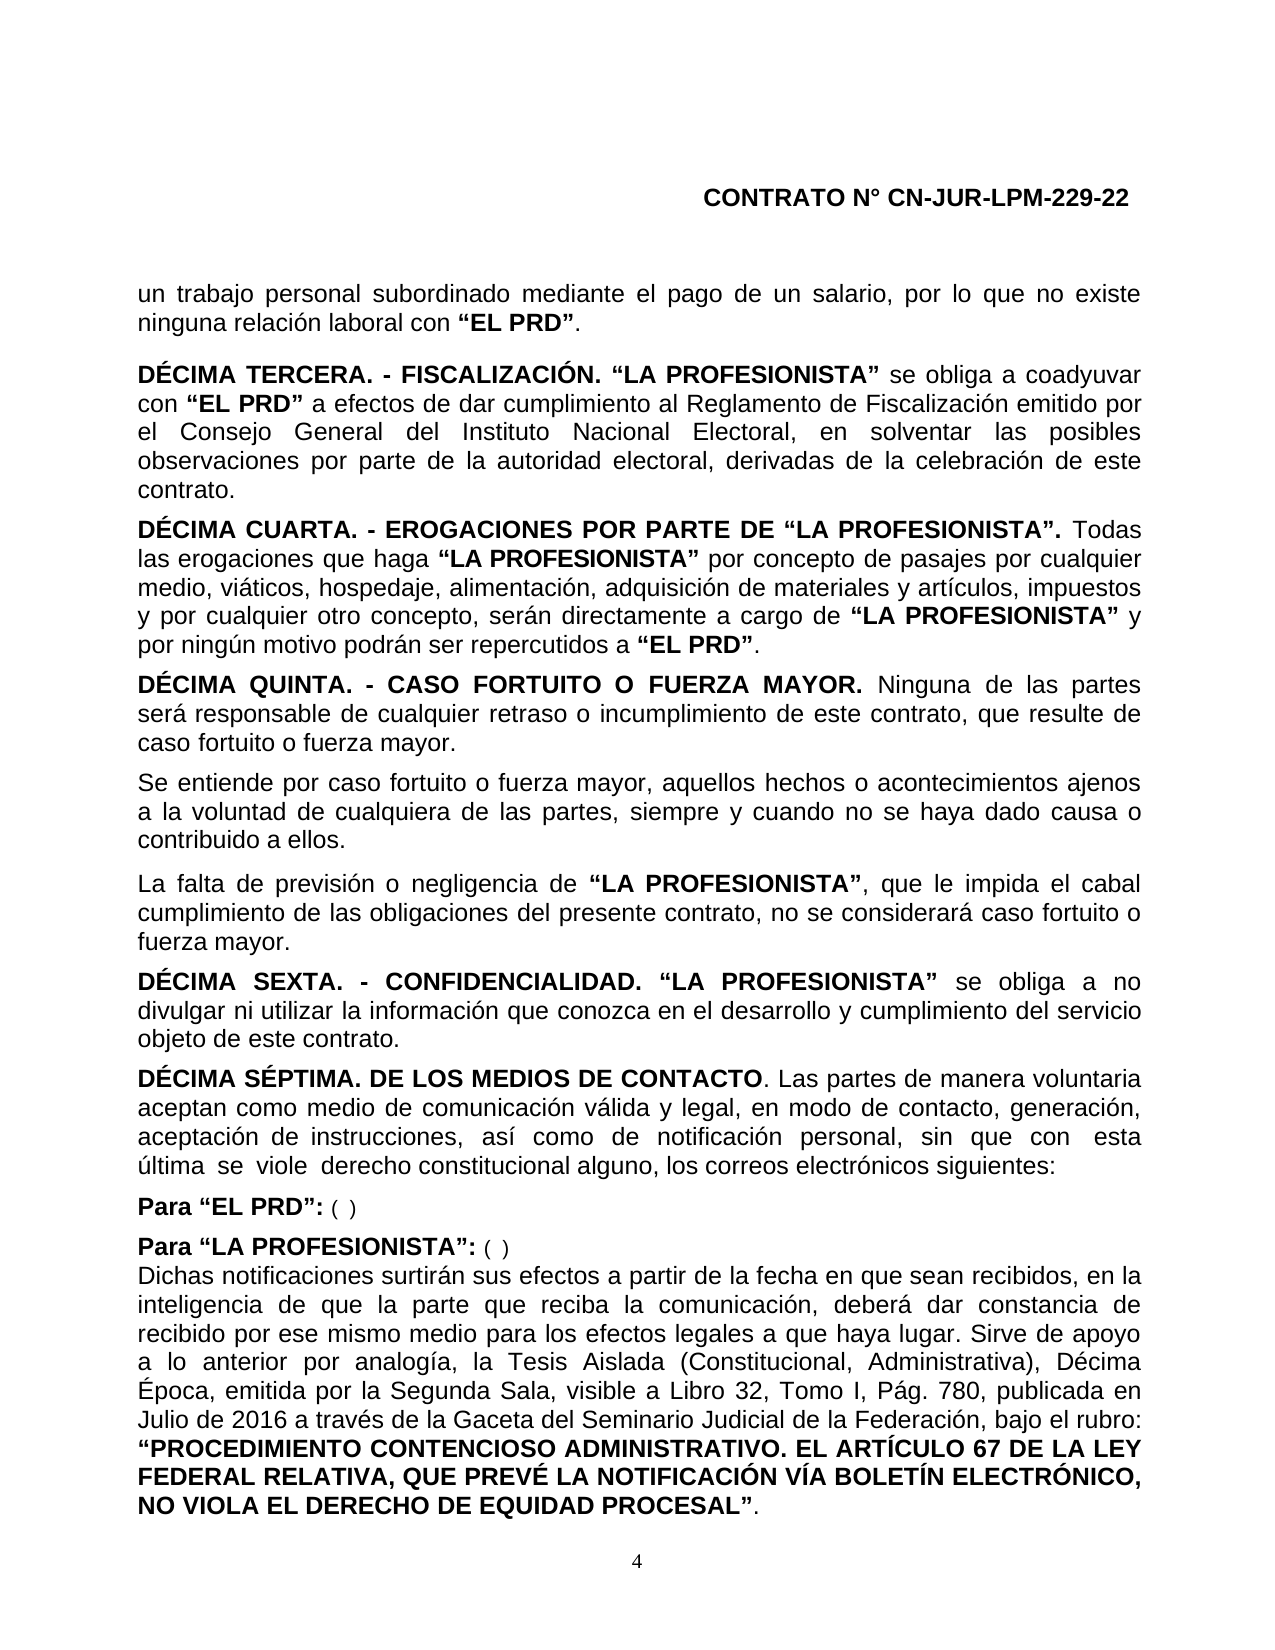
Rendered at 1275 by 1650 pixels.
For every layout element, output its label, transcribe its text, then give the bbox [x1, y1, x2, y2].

text DÉCIMA TERCERA. - FISCALIZACIÓN. “LA PROFESIONISTA” se obliga a coadyuvar con “EL PRD” a efectos de dar cumplimiento al Reglamento de Fiscalización emitido por el Consejo General del Instituto Nacional Electoral, en solventar las posibles observaciones por parte de la autoridad electoral, derivadas de la celebración de este contrato. [137, 360, 1142, 504]
text La falta de previsión o negligencia de “LA PROFESIONISTA”, que le impida el cabal cumplimiento de las obligaciones del presente contrato, no se considerará caso fortuito o fuerza mayor. [137, 869, 1142, 956]
text DÉCIMA SEXTA. - CONFIDENCIALIDAD. “LA PROFESIONISTA” se obliga a no divulgar ni utilizar la información que conozca en el desarrollo y cumplimiento del servicio objeto de este contrato. [137, 967, 1142, 1053]
text Dichas notificaciones surtirán sus efectos a partir de la fecha en que sean recibidos, en la inteligencia de que la parte que reciba la comunicación, deberá dar constancia de recibido por ese mismo medio para los efectos legales a que haya lugar. Sirve de apoyo a lo anterior por analogía, la Tesis Aislada (Constitucional, Administrativa), Décima Época, emitida por la Segunda Sala, visible a Libro 32, Tomo I, Pág. 780, publicada en Julio de 2016 a través de la Gaceta del Seminario Judicial de la Federación, bajo el rubro: “PROCEDIMIENTO CONTENCIOSO ADMINISTRATIVO. EL ARTÍCULO 67 DE LA LEY FEDERAL RELATIVA, QUE PREVÉ LA NOTIFICACIÓN VÍA BOLETÍN ELECTRÓNICO, NO VIOLA EL DERECHO DE EQUIDAD PROCESAL”. [137, 1261, 1142, 1520]
text DÉCIMA SÉPTIMA. DE LOS MEDIOS DE CONTACTO. Las partes de manera voluntaria aceptan como medio de comunicación válida y legal, en modo de contacto, generación, aceptación de instrucciones, así como de notificación personal, sin que con esta última se viole derecho constitucional alguno, los correos electrónicos siguientes: [137, 1064, 1142, 1179]
text Se entiende por caso fortuito o fuerza mayor, aquellos hechos o acontecimientos ajenos a la voluntad de cualquiera de las partes, siempre y cuando no se haya dado causa o contribuido a ellos. [137, 768, 1142, 854]
text DÉCIMA QUINTA. - CASO FORTUITO O FUERZA MAYOR. Ninguna de las partes será responsable de cualquier retraso o incumplimiento de este contrato, que resulte de caso fortuito o fuerza mayor. [137, 670, 1142, 756]
text un trabajo personal subordinado mediante el pago de un salario, por lo que no existe ninguna relación laboral con “EL PRD”. [137, 279, 1142, 337]
text Para “LA PROFESIONISTA”: ( ) [137, 1232, 1142, 1261]
text Para “EL PRD”: ( ) [137, 1192, 1142, 1221]
text DÉCIMA CUARTA. - EROGACIONES POR PARTE DE “LA PROFESIONISTA”. Todas las erogaciones que haga “LA PROFESIONISTA” por concepto de pasajes por cualquier medio, viáticos, hospedaje, alimentación, adquisición de materiales y artículos, impuestos y por cualquier otro concepto, serán directamente a cargo de “LA PROFESIONISTA” y por ningún motivo podrán ser repercutidos a “EL PRD”. [137, 515, 1142, 659]
